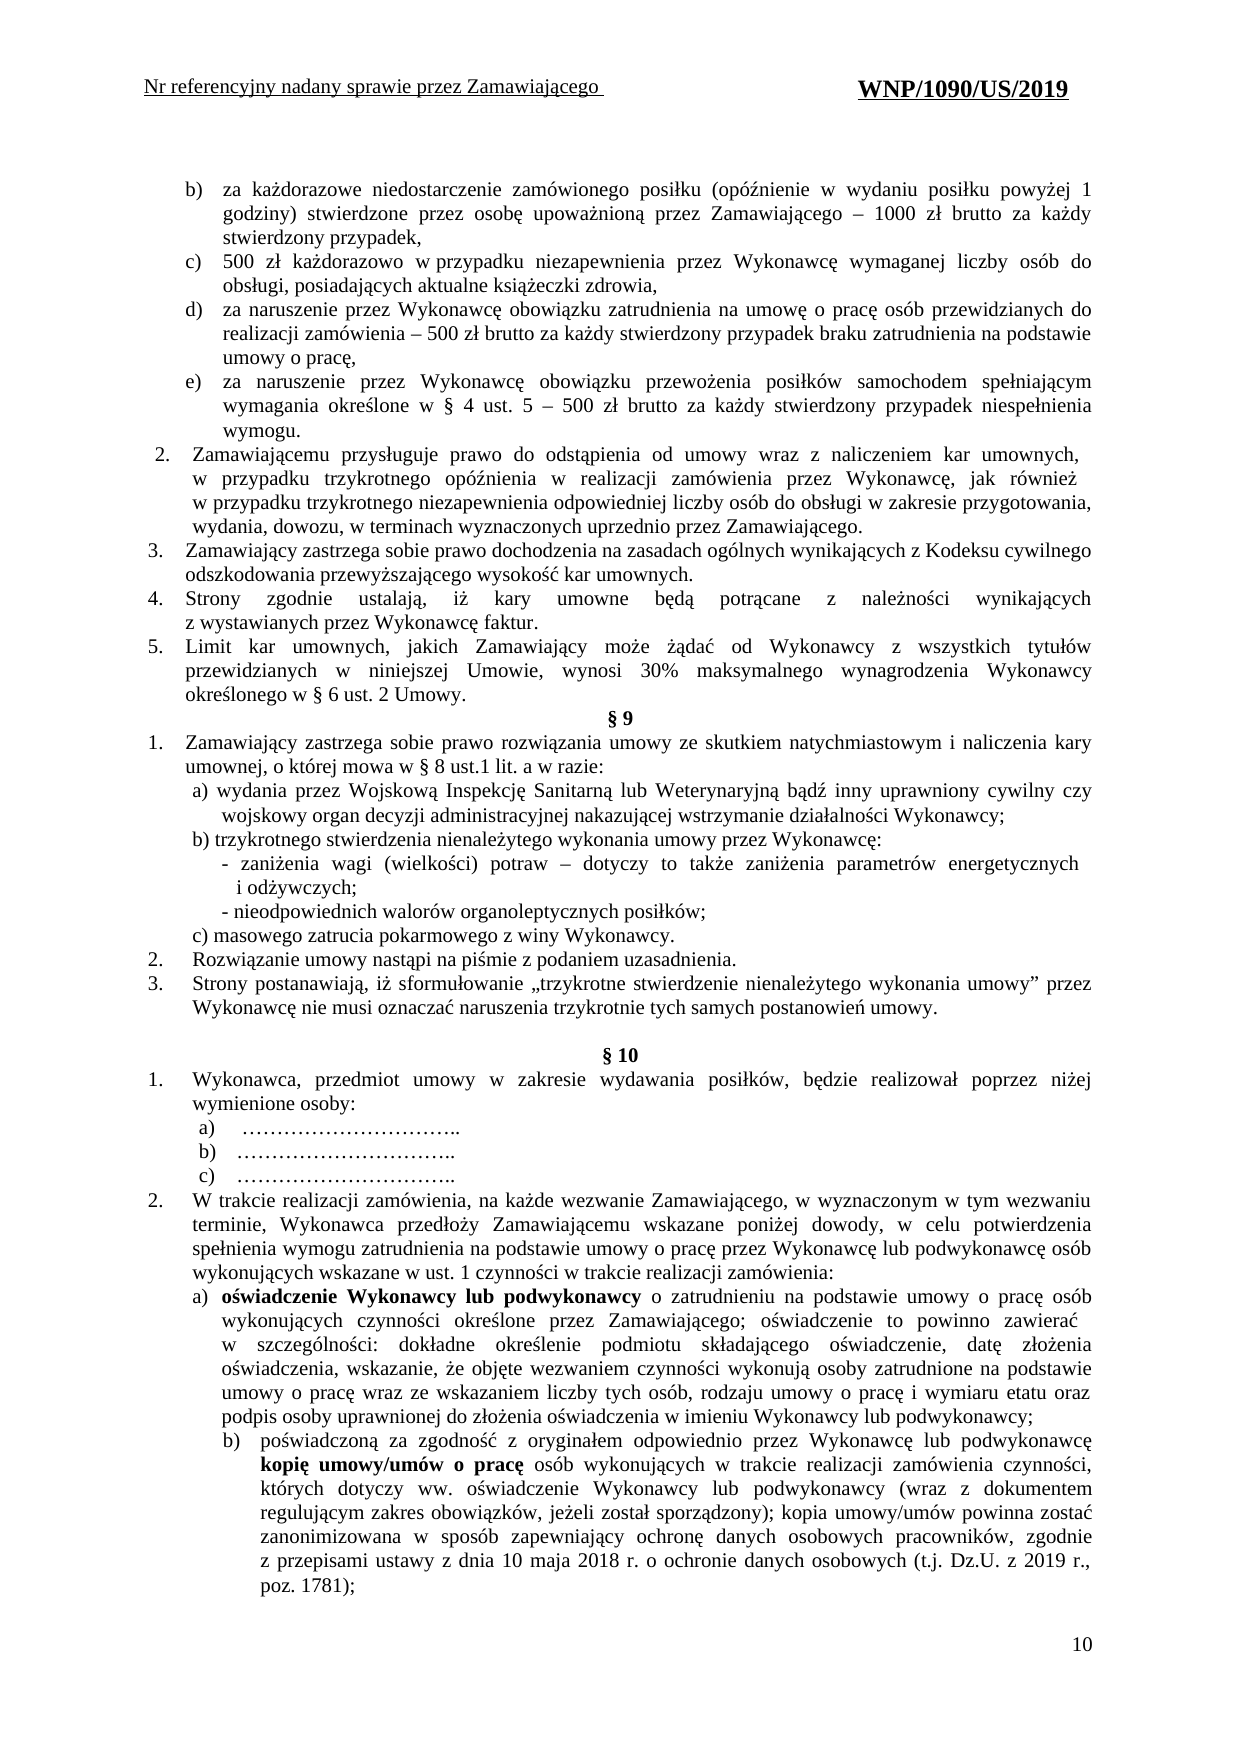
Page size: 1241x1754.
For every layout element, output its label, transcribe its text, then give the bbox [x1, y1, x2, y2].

list za naruszenie przez Wykonawcę obowiązku przewożenia posiłków samochodem spełniającym wymagania określone w § 4 ust. 5 – 500 zł brutto za każdy stwierdzony przypadek niespełnienia wymogu. [185, 369, 1093, 442]
list Limit kar umownych, jakich Zamawiający może żądać od Wykonawcy z wszystkich tytułów przewidzianych w niniejszej Umowie, wynosi 30% maksymalnego wynagrodzenia Wykonawcy określonego w § 6 ust. 2 Umowy. [148, 634, 1093, 706]
list Zamawiającemu przysługuje prawo do odstąpienia od umowy wraz z naliczeniem kar umownych, w przypadku trzykrotnego opóźnienia w realizacji zamówienia przez Wykonawcę, jak również w przypadku trzykrotnego niezapewnienia odpowiedniej liczby osób do obsługi w zakresie przygotowania, wydania, dowozu, w terminach wyznaczonych uprzednio przez Zamawiającego. [154, 442, 1093, 538]
list 500 zł każdorazowo w przypadku niezapewnienia przez Wykonawcę wymaganej liczby osób do obsługi, posiadających aktualne książeczki zdrowia, [185, 249, 1093, 297]
text § 9 [148, 706, 1093, 730]
text - zaniżenia wagi (wielkości) potraw – dotyczy to także zaniżenia parametrów energetycznych i odżywczych; [221, 851, 1093, 899]
list W trakcie realizacji zamówienia, na każde wezwanie Zamawiającego, w wyznaczonym w tym wezwaniu terminie, Wykonawca przedłoży Zamawiającemu wskazane poniżej dowody, w celu potwierdzenia spełnienia wymogu zatrudnienia na podstawie umowy o pracę przez Wykonawcę lub podwykonawcę osób wykonujących wskazane w ust. 1 czynności w trakcie realizacji zamówienia: [148, 1187, 1093, 1284]
list Wykonawca, przedmiot umowy w zakresie wydawania posiłków, będzie realizował poprzez niżej wymienione osoby: [148, 1067, 1093, 1115]
text a) wydania przez Wojskową Inspekcję Sanitarną lub Weterynaryjną bądź inny uprawniony cywilny czy wojskowy organ decyzji administracyjnej nakazującej wstrzymanie działalności Wykonawcy; [192, 778, 1093, 827]
list poświadczoną za zgodność z oryginałem odpowiednio przez Wykonawcę lub podwykonawcę kopię umowy/umów o pracę osób wykonujących w trakcie realizacji zamówienia czynności, których dotyczy ww. oświadczenie Wykonawcy lub podwykonawcy (wraz z dokumentem regulującym zakres obowiązków, jeżeli został sporządzony); kopia umowy/umów powinna zostać zanonimizowana w sposób zapewniający ochronę danych osobowych pracowników, zgodnie z przepisami ustawy z dnia 10 maja 2018 r. o ochronie danych osobowych (t.j. Dz.U. z 2019 r., poz. 1781); [223, 1428, 1093, 1597]
list ………………………….. [199, 1115, 1093, 1139]
list Zamawiający zastrzega sobie prawo dochodzenia na zasadach ogólnych wynikających z Kodeksu cywilnego odszkodowania przewyższającego wysokość kar umownych. [148, 538, 1093, 586]
list ………………………….. [199, 1139, 1093, 1163]
list Zamawiający zastrzega sobie prawo rozwiązania umowy ze skutkiem natychmiastowym i naliczenia kary umownej, o której mowa w § 8 ust.1 lit. a w razie: [148, 730, 1093, 778]
list Strony zgodnie ustalają, iż kary umowne będą potrącane z należności wynikających z wystawianych przez Wykonawcę faktur. [148, 586, 1093, 634]
list ………………………….. [199, 1163, 1093, 1187]
text - nieodpowiednich walorów organoleptycznych posiłków; [221, 899, 1093, 923]
list za naruszenie przez Wykonawcę obowiązku zatrudnienia na umowę o pracę osób przewidzianych do realizacji zamówienia – 500 zł brutto za każdy stwierdzony przypadek braku zatrudnienia na podstawie umowy o pracę, [185, 297, 1093, 369]
text 3. Strony postanawiają, iż sformułowanie „trzykrotne stwierdzenie nienależytego wykonania umowy” przez Wykonawcę nie musi oznaczać naruszenia trzykrotnie tych samych postanowień umowy. [148, 971, 1093, 1019]
text b) trzykrotnego stwierdzenia nienależytego wykonania umowy przez Wykonawcę: [192, 827, 1093, 851]
text c) masowego zatrucia pokarmowego z winy Wykonawcy. [192, 923, 1093, 947]
list oświadczenie Wykonawcy lub podwykonawcy o zatrudnieniu na podstawie umowy o pracę osób wykonujących czynności określone przez Zamawiającego; oświadczenie to powinno zawierać w szczególności: dokładne określenie podmiotu składającego oświadczenie, datę złożenia oświadczenia, wskazanie, że objęte wezwaniem czynności wykonują osoby zatrudnione na podstawie umowy o pracę wraz ze wskazaniem liczby tych osób, rodzaju umowy o pracę i wymiaru etatu oraz podpis osoby uprawnionej do złożenia oświadczenia w imieniu Wykonawcy lub podwykonawcy; [192, 1284, 1093, 1428]
list za każdorazowe niedostarczenie zamówionego posiłku (opóźnienie w wydaniu posiłku powyżej 1 godziny) stwierdzone przez osobę upoważnioną przez Zamawiającego – 1000 zł brutto za każdy stwierdzony przypadek, [185, 177, 1093, 249]
text § 10 [148, 1043, 1093, 1067]
text 2. Rozwiązanie umowy nastąpi na piśmie z podaniem uzasadnienia. [148, 947, 1093, 971]
